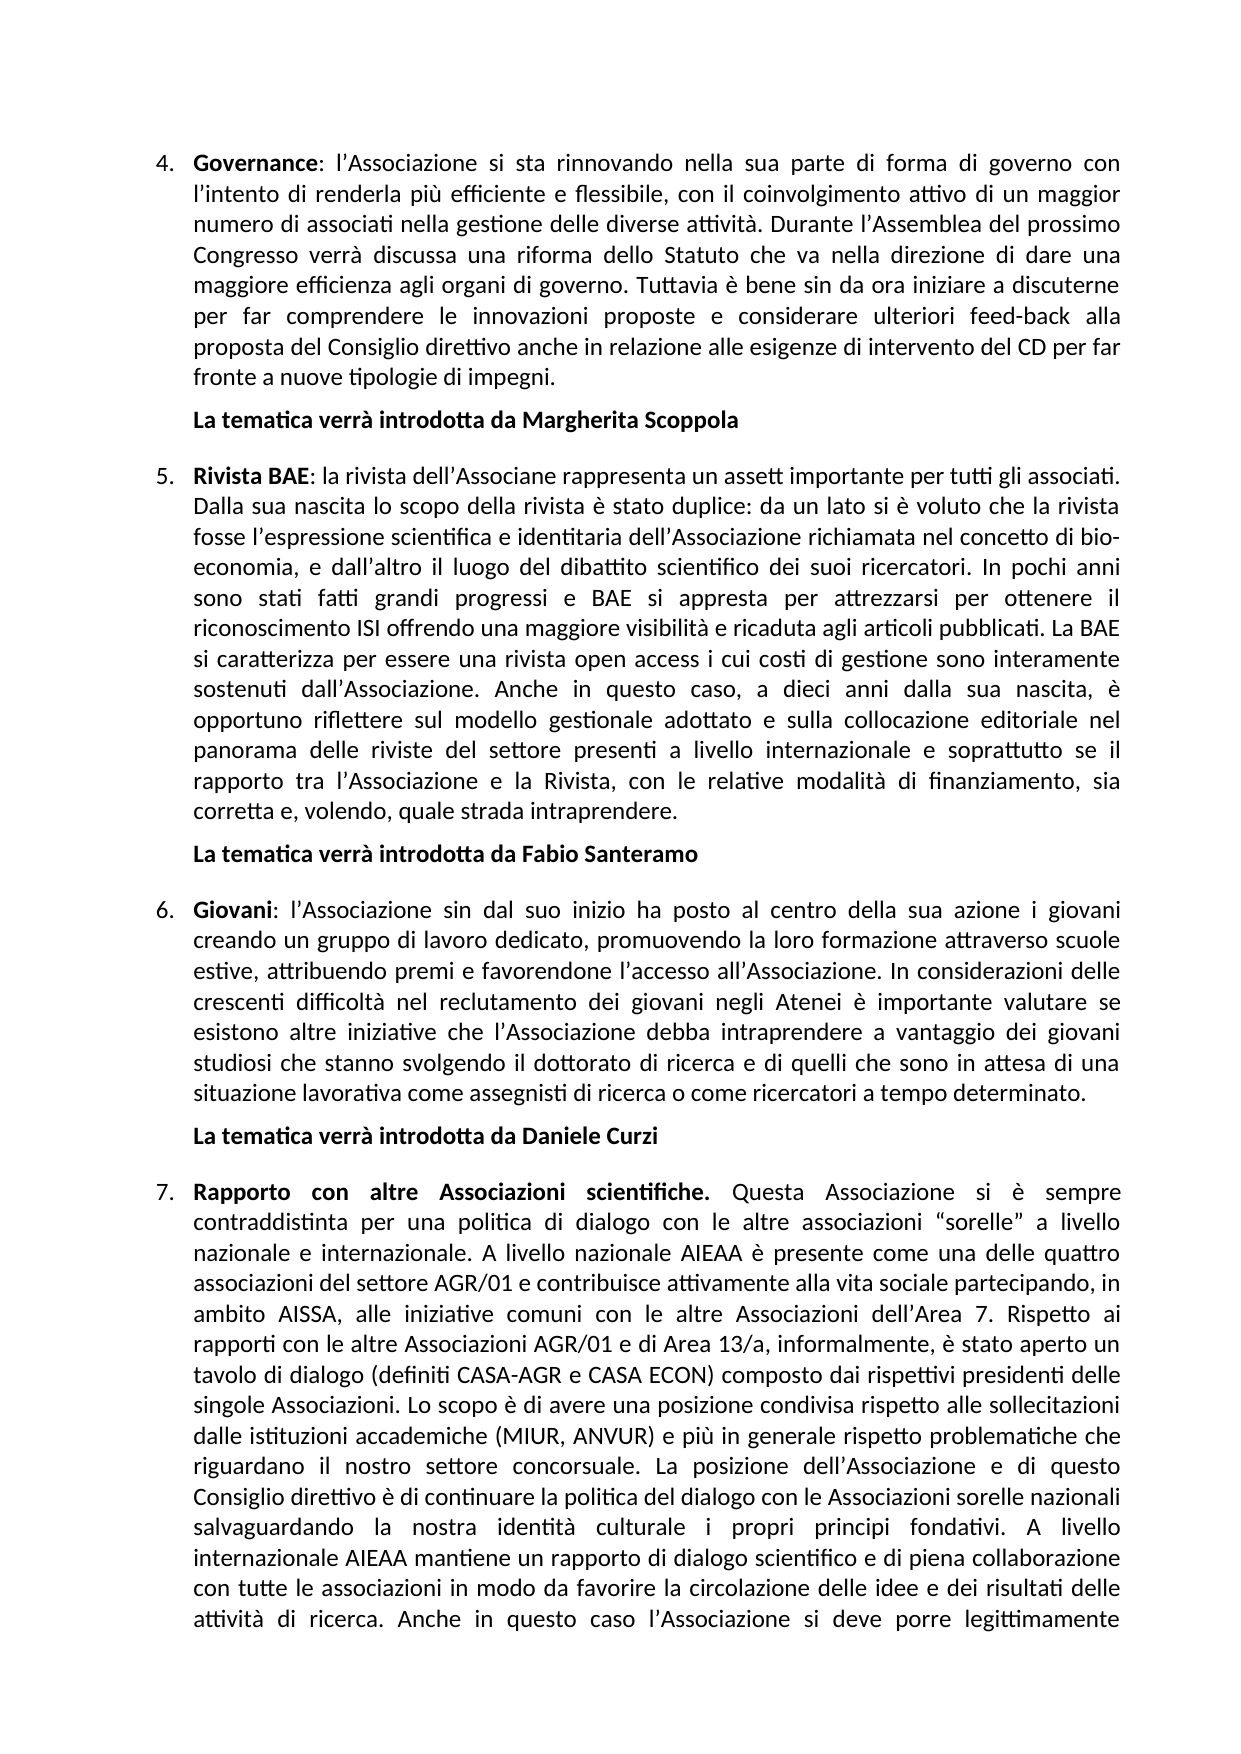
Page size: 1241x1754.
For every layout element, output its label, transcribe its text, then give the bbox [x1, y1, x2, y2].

list Governance: l’Associazione si sta rinnovando nella sua parte di forma di governo con l’intento di renderla più efficiente e flessibile, con il coinvolgimento attivo di un maggior numero di associati nella gestione delle diverse attività. Durante l’Assemblea del prossimo Congresso verrà discussa una riforma dello Statuto che va nella direzione di dare una maggiore efficienza agli organi di governo. Tuttavia è bene sin da ora iniziare a discuterne per far comprendere le innovazioni proposte e considerare ulteriori feed-back alla proposta del Consiglio direttivo anche in relazione alle esigenze di intervento del CD per far fronte a nuove tipologie di impegni. [156, 148, 1122, 392]
text La tematica verrà introdotta da Daniele Curzi [193, 1120, 1122, 1151]
list Rivista BAE: la rivista dell’Associane rappresenta un assett importante per tutti gli associati. Dalla sua nascita lo scopo della rivista è stato duplice: da un lato si è voluto che la rivista fosse l’espressione scientifica e identitaria dell’Associazione richiamata nel concetto di bio-economia, e dall’altro il luogo del dibattito scientifico dei suoi ricercatori. In pochi anni sono stati fatti grandi progressi e BAE si appresta per attrezzarsi per ottenere il riconoscimento ISI offrendo una maggiore visibilità e ricaduta agli articoli pubblicati. La BAE si caratterizza per essere una rivista open access i cui costi di gestione sono interamente sostenuti dall’Associazione. Anche in questo caso, a dieci anni dalla sua nascita, è opportuno riflettere sul modello gestionale adottato e sulla collocazione editoriale nel panorama delle riviste del settore presenti a livello internazionale e soprattutto se il rapporto tra l’Associazione e la Rivista, con le relative modalità di finanziamento, sia corretta e, volendo, quale strada intraprendere. [156, 460, 1122, 826]
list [156, 1176, 1122, 1633]
text La tematica verrà introdotta da Fabio Santeramo [193, 838, 1122, 869]
text La tematica verrà introdotta da Margherita Scoppola [193, 404, 1122, 435]
list Giovani: l’Associazione sin dal suo inizio ha posto al centro della sua azione i giovani creando un gruppo di lavoro dedicato, promuovendo la loro formazione attraverso scuole estive, attribuendo premi e favorendone l’accesso all’Associazione. In considerazioni delle crescenti difficoltà nel reclutamento dei giovani negli Atenei è importante valutare se esistono altre iniziative che l’Associazione debba intraprendere a vantaggio dei giovani studiosi che stanno svolgendo il dottorato di ricerca e di quelli che sono in attesa di una situazione lavorativa come assegnisti di ricerca o come ricercatori a tempo determinato. [156, 894, 1122, 1108]
